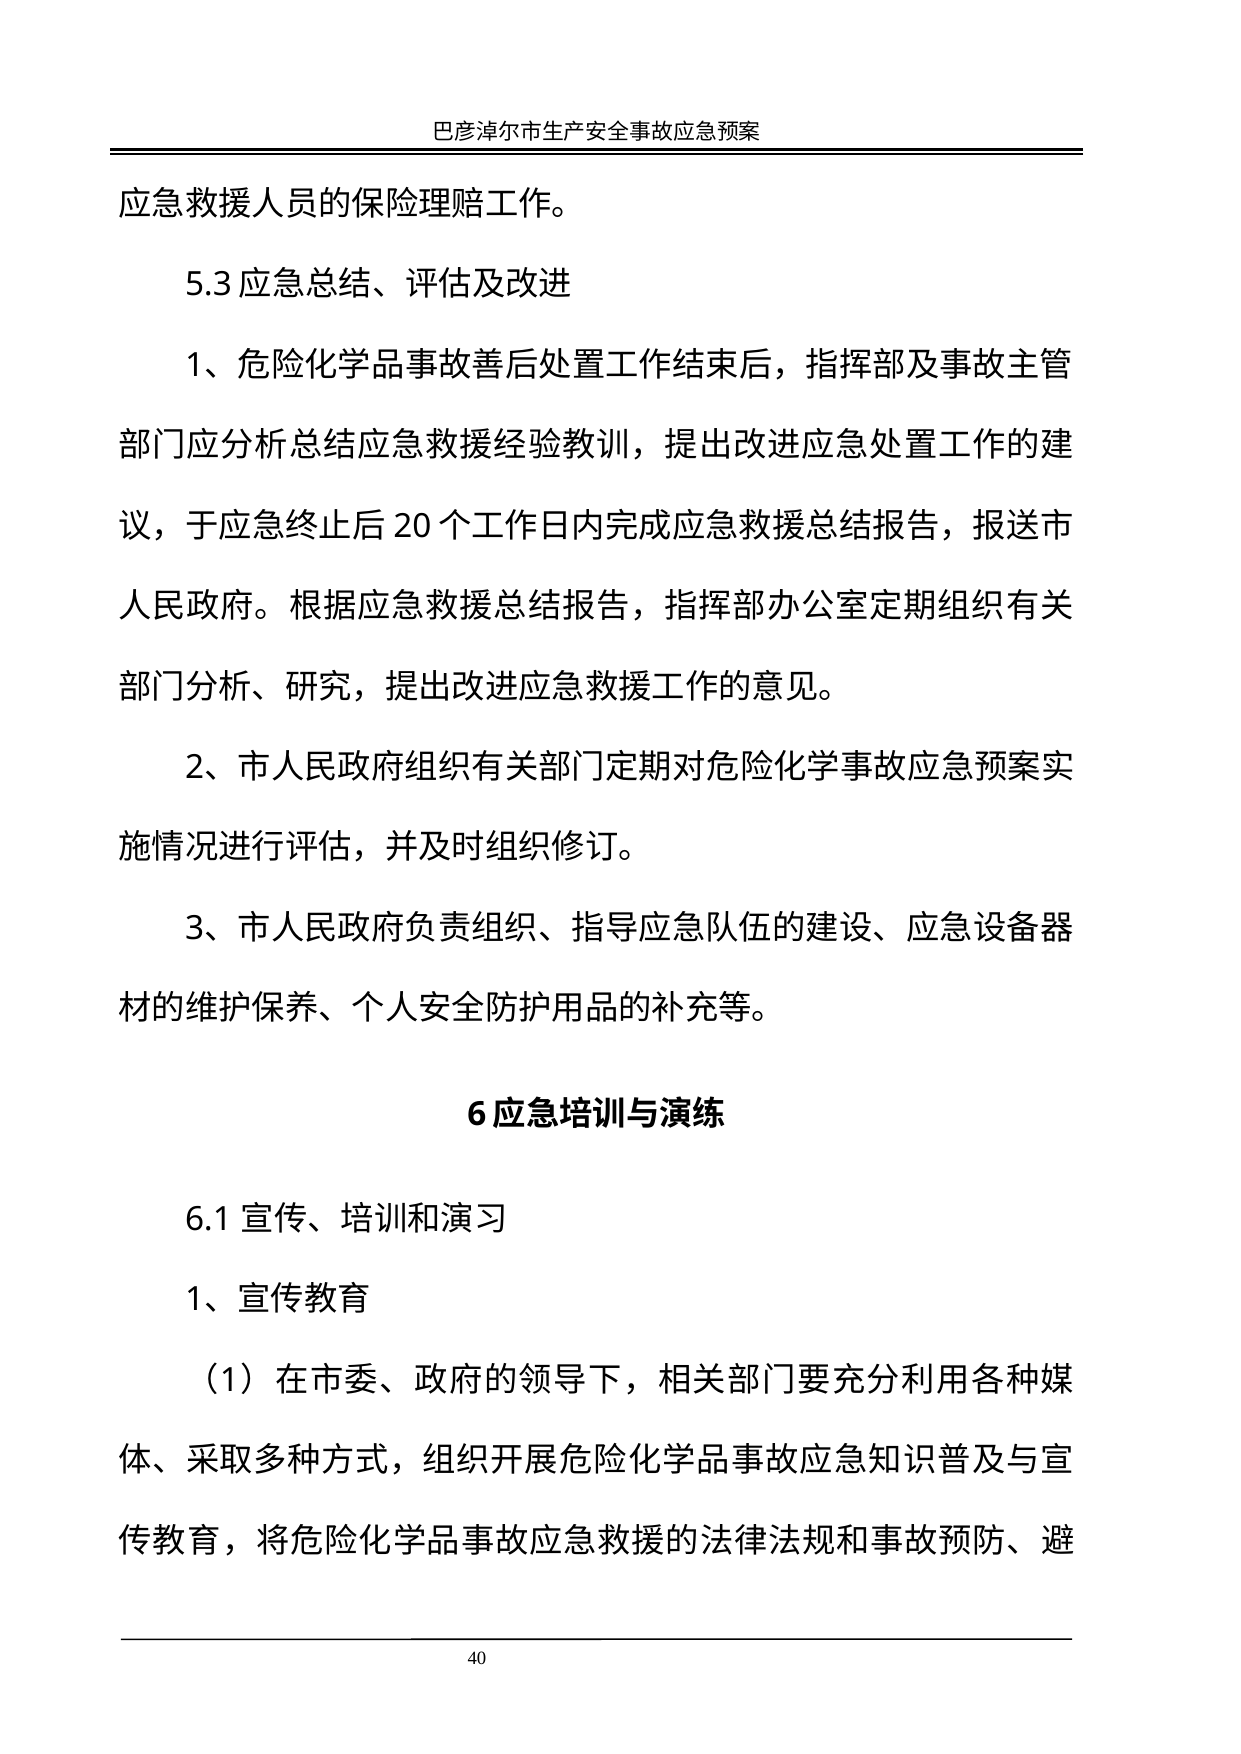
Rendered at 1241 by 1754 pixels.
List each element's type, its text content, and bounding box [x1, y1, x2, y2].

text （1）在市委、政府的领导下，相关部门要充分利用各种媒体、采取多种方式，组织开展危险化学品事故应急知识普及与宣传教育，将危险化学品事故应急救援的法律法规和事故预防、避险、避灾、自救、互救常识的宣传工作。各种媒体要提供相关支持，无偿开展公益宣传。 [118, 1337, 1075, 1578]
text 5.3应急总结、评估及改进 [118, 241, 1075, 322]
text 1、危险化学品事故善后处置工作结束后，指挥部及事故主管部门应分析总结应急救援经验教训，提出改进应急处置工作的建议，于应急终止后20个工作日内完成应急救援总结报告，报送市人民政府。根据应急救援总结报告，指挥部办公室定期组织有关部门分析、研究，提出改进应急救援工作的意见。 [118, 322, 1075, 724]
text 2、市人民政府组织有关部门定期对危险化学事故应急预案实施情况进行评估，并及时组织修订。 [118, 724, 1075, 884]
text 2、保险机构应及时开展应急救援人员、单位的保险受理。当危险化学品事故发生后，保险机构应及时开展受灾人员、单位和应急救援人员的保险理赔工作。 [118, 161, 1075, 241]
text 6.1 宣传、培训和演习 [118, 1176, 1075, 1256]
text 1、宣传教育 [118, 1256, 1075, 1337]
subtitle 6应急培训与演练 [118, 1070, 1075, 1151]
text 3、市人民政府负责组织、指导应急队伍的建设、应急设备器材的维护保养、个人安全防护用品的补充等。 [118, 884, 1075, 1045]
